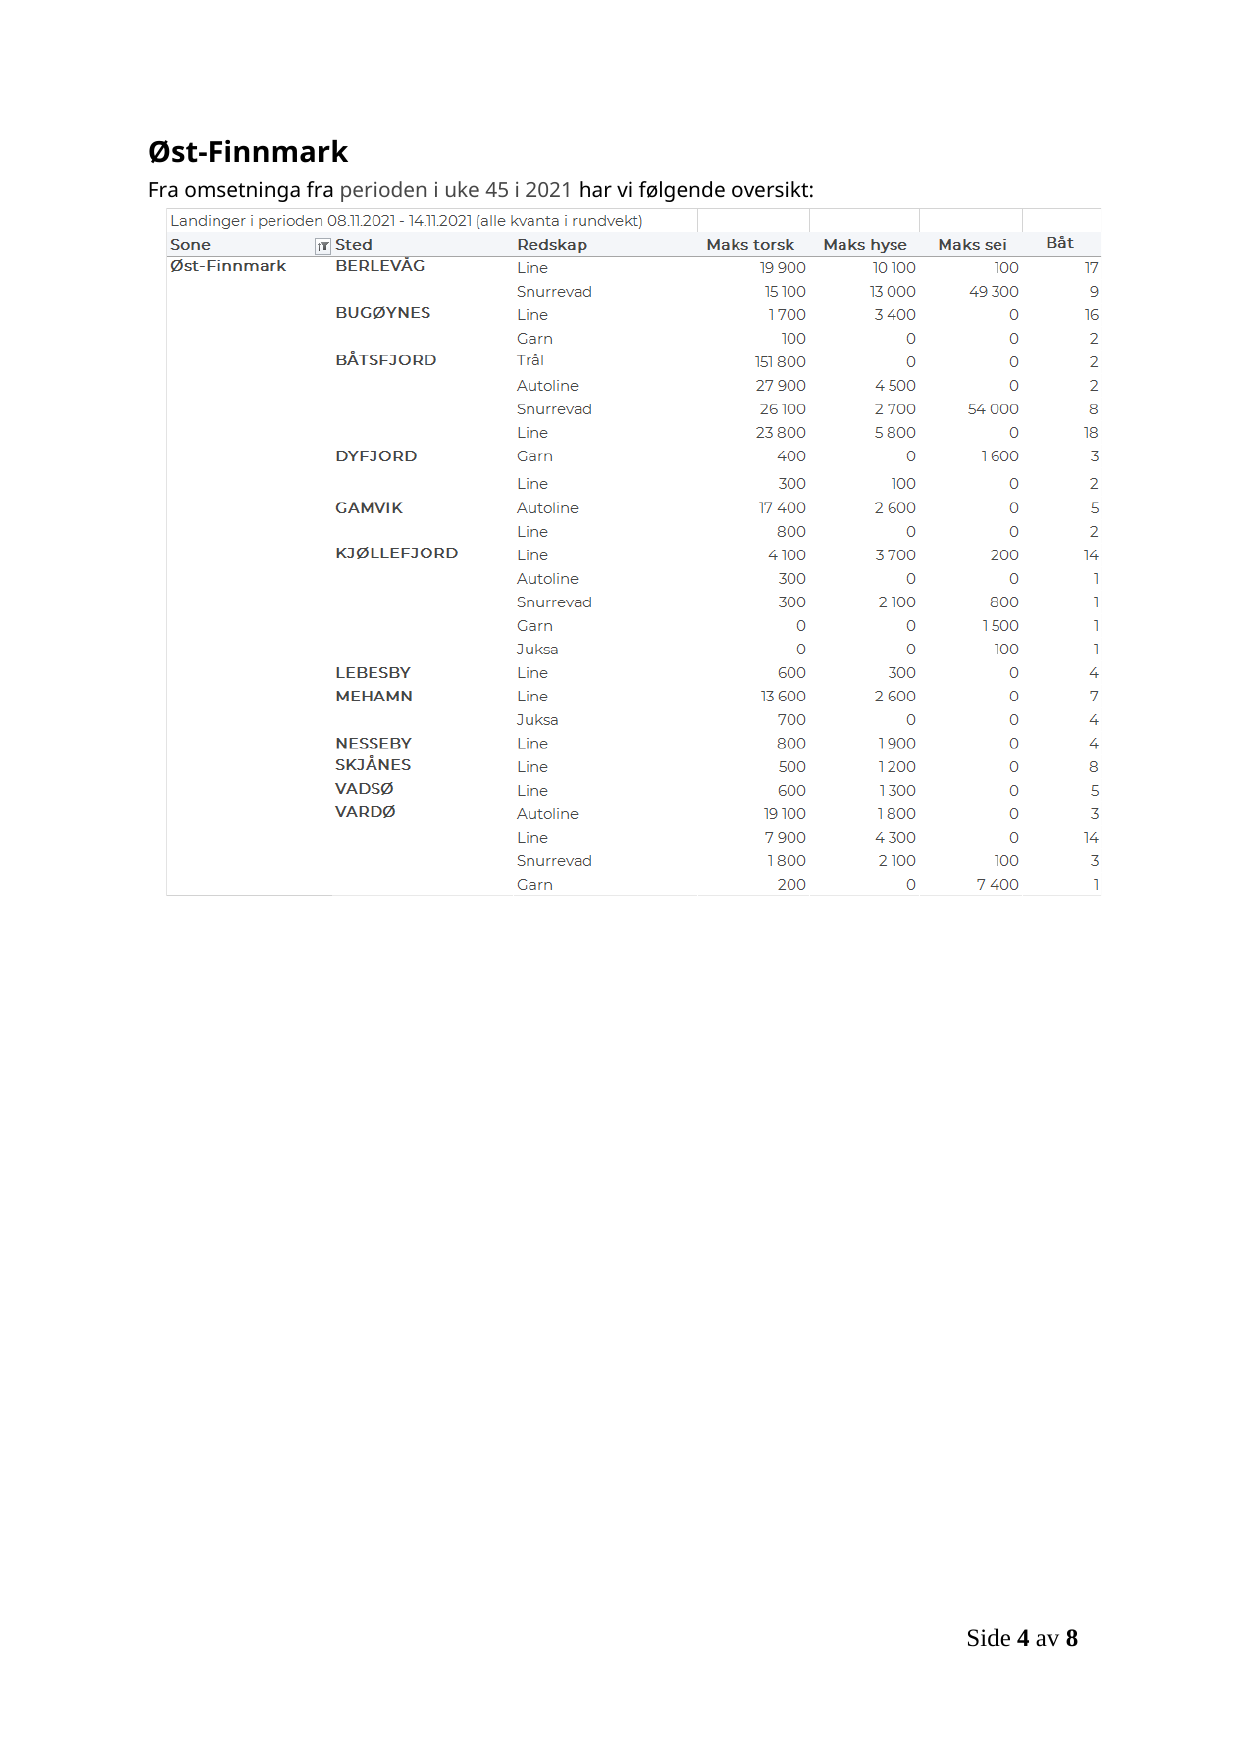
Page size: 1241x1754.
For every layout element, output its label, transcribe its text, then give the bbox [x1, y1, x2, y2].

text Øst-Finnmark Fra omsetninga fra perioden i uke 45 i 2021 har vi følgende oversikt: [148, 131, 1078, 896]
